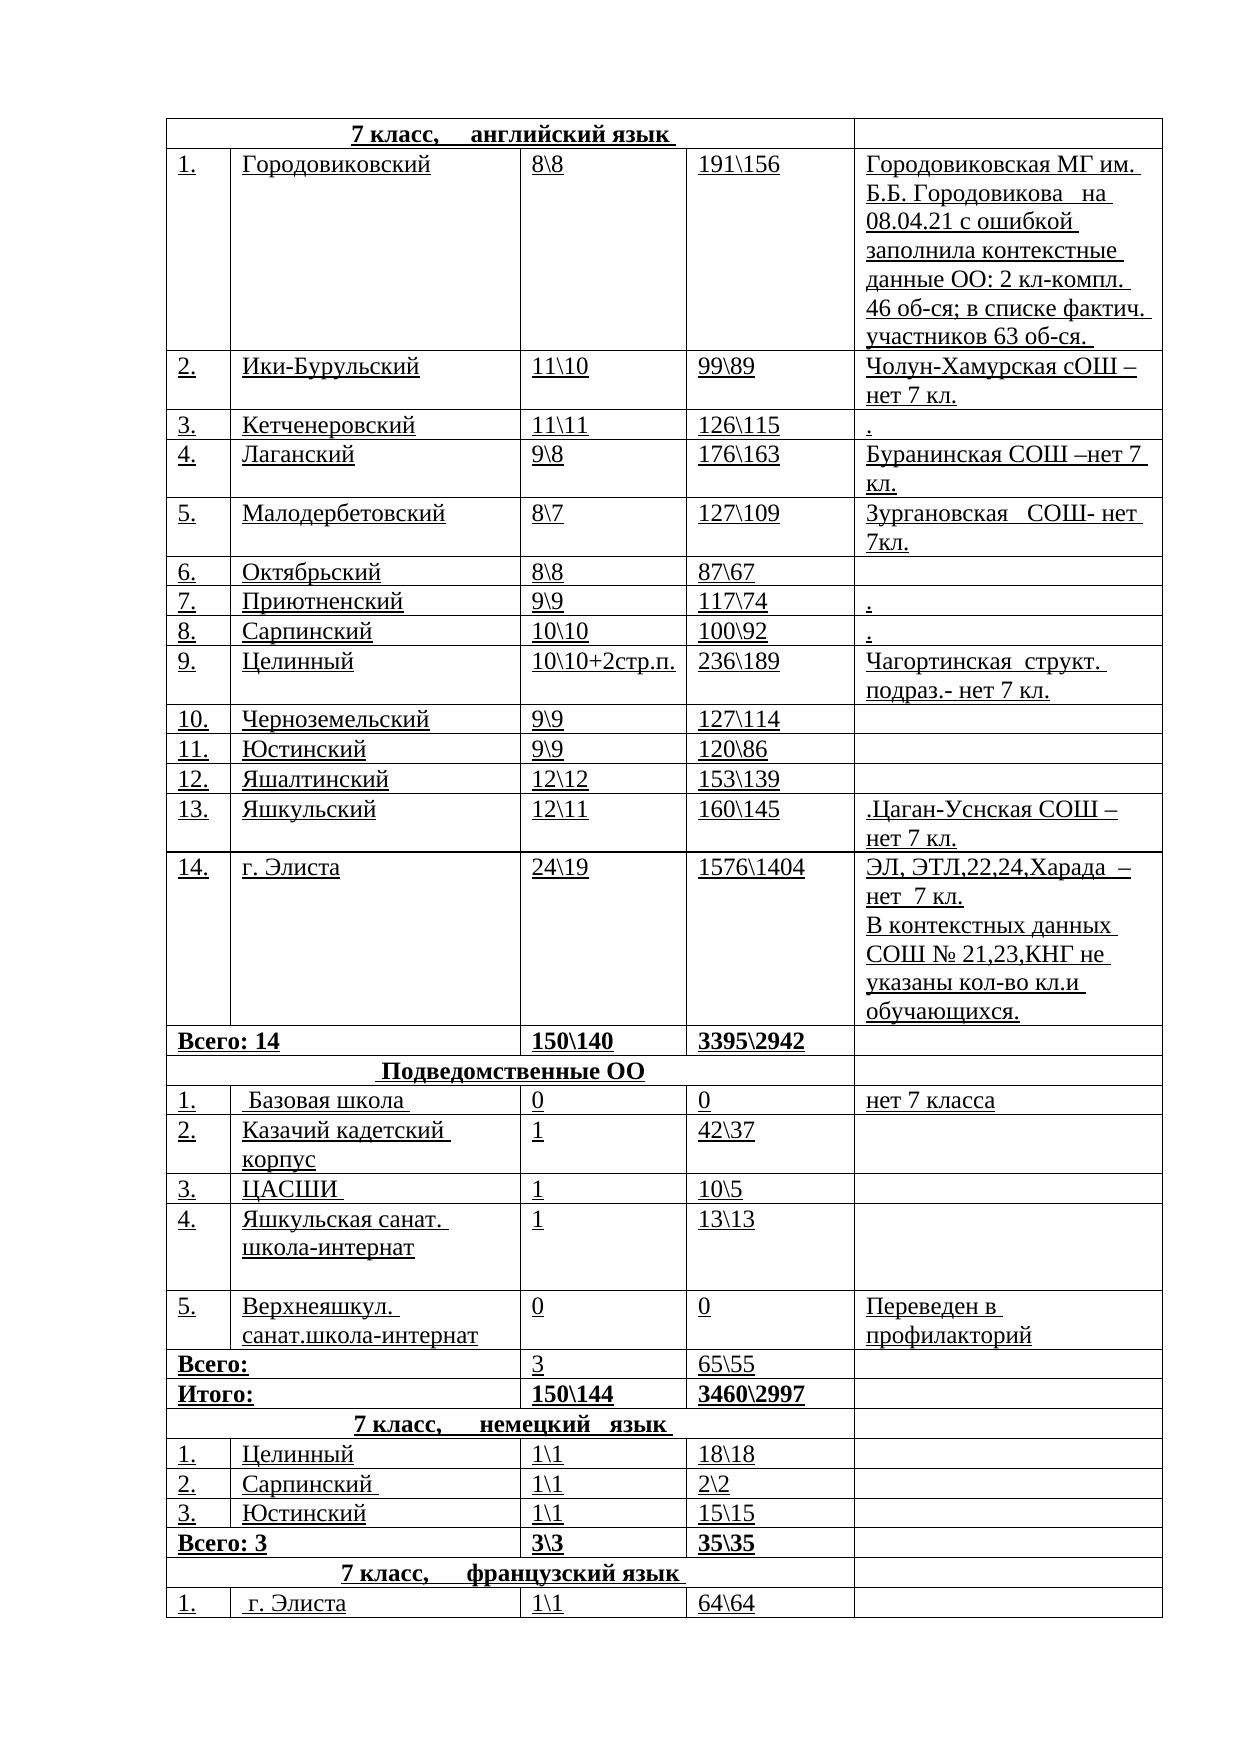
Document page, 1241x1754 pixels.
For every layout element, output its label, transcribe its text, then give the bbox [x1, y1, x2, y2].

table_cell Сарпинский [231, 1469, 520, 1497]
table_cell Чагортинская структ. подраз.- нет 7 кл. [855, 646, 1162, 703]
table_cell [855, 1056, 1162, 1084]
table_cell 1 [521, 1115, 686, 1173]
table_cell Юстинский [231, 734, 520, 763]
table_cell 24\19 [521, 853, 686, 1025]
table_cell 9\8 [521, 440, 686, 497]
table_cell 42\37 [687, 1115, 854, 1173]
table_cell 1\1 [521, 1469, 686, 1497]
table_cell [855, 1379, 1162, 1408]
table_cell 2. [167, 351, 230, 409]
table_cell [855, 1350, 1162, 1378]
table_cell [855, 764, 1162, 793]
table_cell 1. [167, 149, 230, 350]
table_cell Целинный [231, 646, 520, 703]
table_cell 3\3 [521, 1528, 686, 1557]
table_cell 236\189 [687, 646, 854, 703]
table_cell 1\1 [521, 1588, 686, 1617]
table_cell Яшалтинский [231, 764, 520, 793]
table_cell 87\67 [687, 557, 854, 585]
table_cell 7 класс, французский язык [167, 1558, 854, 1587]
table_cell 0 [521, 1086, 686, 1114]
table_cell 176\163 [687, 440, 854, 497]
table_cell 2. [167, 1115, 230, 1173]
table_cell 12. [167, 764, 230, 793]
table_cell Переведен в профилакторий [855, 1291, 1162, 1348]
table_cell 4. [167, 1204, 230, 1290]
table_cell . [855, 410, 1162, 438]
table_cell 6. [167, 557, 230, 585]
table_cell [855, 1204, 1162, 1290]
table_cell 1. [167, 1588, 230, 1617]
table_cell Чолун-Хамурская сОШ –нет 7 кл. [855, 351, 1162, 409]
table_cell 8\8 [521, 149, 686, 350]
table_cell 9\9 [521, 586, 686, 615]
table_cell г. Элиста [231, 1588, 520, 1617]
table_cell 12\12 [521, 764, 686, 793]
table_cell Всего: 3 [167, 1528, 520, 1557]
table_cell Сарпинский [231, 616, 520, 645]
table_cell [855, 1026, 1162, 1055]
table_cell Зургановская СОШ- нет 7кл. [855, 498, 1162, 556]
table_cell 10\5 [687, 1174, 854, 1203]
table_cell 4. [167, 440, 230, 497]
table_cell [855, 1439, 1162, 1468]
table_cell 3. [167, 410, 230, 438]
table_cell 3460\2997 [687, 1379, 854, 1408]
table_cell 2\2 [687, 1469, 854, 1497]
table_cell Целинный [231, 1439, 520, 1468]
table_cell 1\1 [521, 1499, 686, 1527]
table_cell 150\144 [521, 1379, 686, 1408]
table_cell 7 класс, английский язык [167, 119, 854, 148]
table_cell [855, 119, 1162, 148]
table_cell [855, 557, 1162, 585]
table_cell 11. [167, 734, 230, 763]
table_cell Итого: [167, 1379, 520, 1408]
table_cell Городовиковский [231, 149, 520, 350]
table_cell 18\18 [687, 1439, 854, 1468]
table_cell Приютненский [231, 586, 520, 615]
table_cell 10\10+2стр.п. [521, 646, 686, 703]
table_cell 15\15 [687, 1499, 854, 1527]
table_cell Всего: [167, 1350, 520, 1378]
table_cell 9. [167, 646, 230, 703]
table_cell Всего: 14 [167, 1026, 520, 1055]
table_cell 8\8 [521, 557, 686, 585]
table_cell 160\145 [687, 794, 854, 851]
table_cell 1 [521, 1204, 686, 1290]
table_cell ЭЛ, ЭТЛ,22,24,Харада –нет 7 кл. В контекстных данных СОШ № 21,23,КНГ не указаны кол-во кл.и обучающихся. [855, 853, 1162, 1025]
table_cell 0 [521, 1291, 686, 1348]
table_cell Малодербетовский [231, 498, 520, 556]
table_cell 10\10 [521, 616, 686, 645]
table_cell 100\92 [687, 616, 854, 645]
table_cell 1 [521, 1174, 686, 1203]
table_cell 11\10 [521, 351, 686, 409]
table_cell 0 [687, 1086, 854, 1114]
table_cell [855, 1409, 1162, 1438]
table_cell 117\74 [687, 586, 854, 615]
table_cell 7 класс, немецкий язык [167, 1409, 854, 1438]
table_cell 150\140 [521, 1026, 686, 1055]
table_cell Городовиковская МГ им. Б.Б. Городовикова на 08.04.21 с ошибкой заполнила контекстные данные ОО: 2 кл-компл. 46 об-ся; в списке фактич. участников 63 об-ся. [855, 149, 1162, 350]
table_cell 153\139 [687, 764, 854, 793]
table_cell 11\11 [521, 410, 686, 438]
table_cell 35\35 [687, 1528, 854, 1557]
table_cell Казачий кадетский корпус [231, 1115, 520, 1173]
table_cell Кетченеровский [231, 410, 520, 438]
table_cell 99\89 [687, 351, 854, 409]
table_cell Лаганский [231, 440, 520, 497]
table_cell 120\86 [687, 734, 854, 763]
table_cell 9\9 [521, 705, 686, 733]
table_cell 1576\1404 [687, 853, 854, 1025]
table_cell нет 7 класса [855, 1086, 1162, 1114]
table_cell 65\55 [687, 1350, 854, 1378]
table_cell 5. [167, 498, 230, 556]
table_cell 1\1 [521, 1439, 686, 1468]
table_cell .Цаган-Уснская СОШ –нет 7 кл. [855, 794, 1162, 851]
table_cell [855, 1469, 1162, 1497]
table_cell г. Элиста [231, 853, 520, 1025]
table_cell 3. [167, 1174, 230, 1203]
table_cell 3395\2942 [687, 1026, 854, 1055]
table_cell Черноземельский [231, 705, 520, 733]
table_cell [855, 705, 1162, 733]
table_cell 126\115 [687, 410, 854, 438]
table_cell [855, 1588, 1162, 1617]
table_cell Верхнеяшкул. санат.школа-интернат [231, 1291, 520, 1348]
table_cell 8\7 [521, 498, 686, 556]
table_cell [855, 1558, 1162, 1587]
table_cell Яшкульская санат. школа-интернат [231, 1204, 520, 1290]
table_cell 1. [167, 1439, 230, 1468]
table_cell Октябрьский [231, 557, 520, 585]
table_cell 3. [167, 1499, 230, 1527]
table_cell Юстинский [231, 1499, 520, 1527]
table_cell 5. [167, 1291, 230, 1348]
table_cell Яшкульский [231, 794, 520, 851]
table_cell 14. [167, 853, 230, 1025]
table_cell 1. [167, 1086, 230, 1114]
table_cell 191\156 [687, 149, 854, 350]
table_cell 3 [521, 1350, 686, 1378]
table_cell 13. [167, 794, 230, 851]
table_cell Ики-Бурульский [231, 351, 520, 409]
table_cell Буранинская СОШ –нет 7 кл. [855, 440, 1162, 497]
table_cell 7. [167, 586, 230, 615]
table_cell 64\64 [687, 1588, 854, 1617]
table_cell 0 [687, 1291, 854, 1348]
table_cell 12\11 [521, 794, 686, 851]
table_cell . [855, 616, 1162, 645]
table_cell 10. [167, 705, 230, 733]
table_cell 127\109 [687, 498, 854, 556]
table_cell 2. [167, 1469, 230, 1497]
table_cell 127\114 [687, 705, 854, 733]
table_cell [855, 1115, 1162, 1173]
table_cell . [855, 586, 1162, 615]
table_cell 8. [167, 616, 230, 645]
table_cell [855, 1528, 1162, 1557]
table_cell 13\13 [687, 1204, 854, 1290]
table_cell 9\9 [521, 734, 686, 763]
table_cell ЦАСШИ [231, 1174, 520, 1203]
table_cell [855, 1174, 1162, 1203]
table_cell [855, 1499, 1162, 1527]
table_cell Подведомственные ОО [167, 1056, 854, 1084]
table_cell Базовая школа [231, 1086, 520, 1114]
table_cell [855, 734, 1162, 763]
